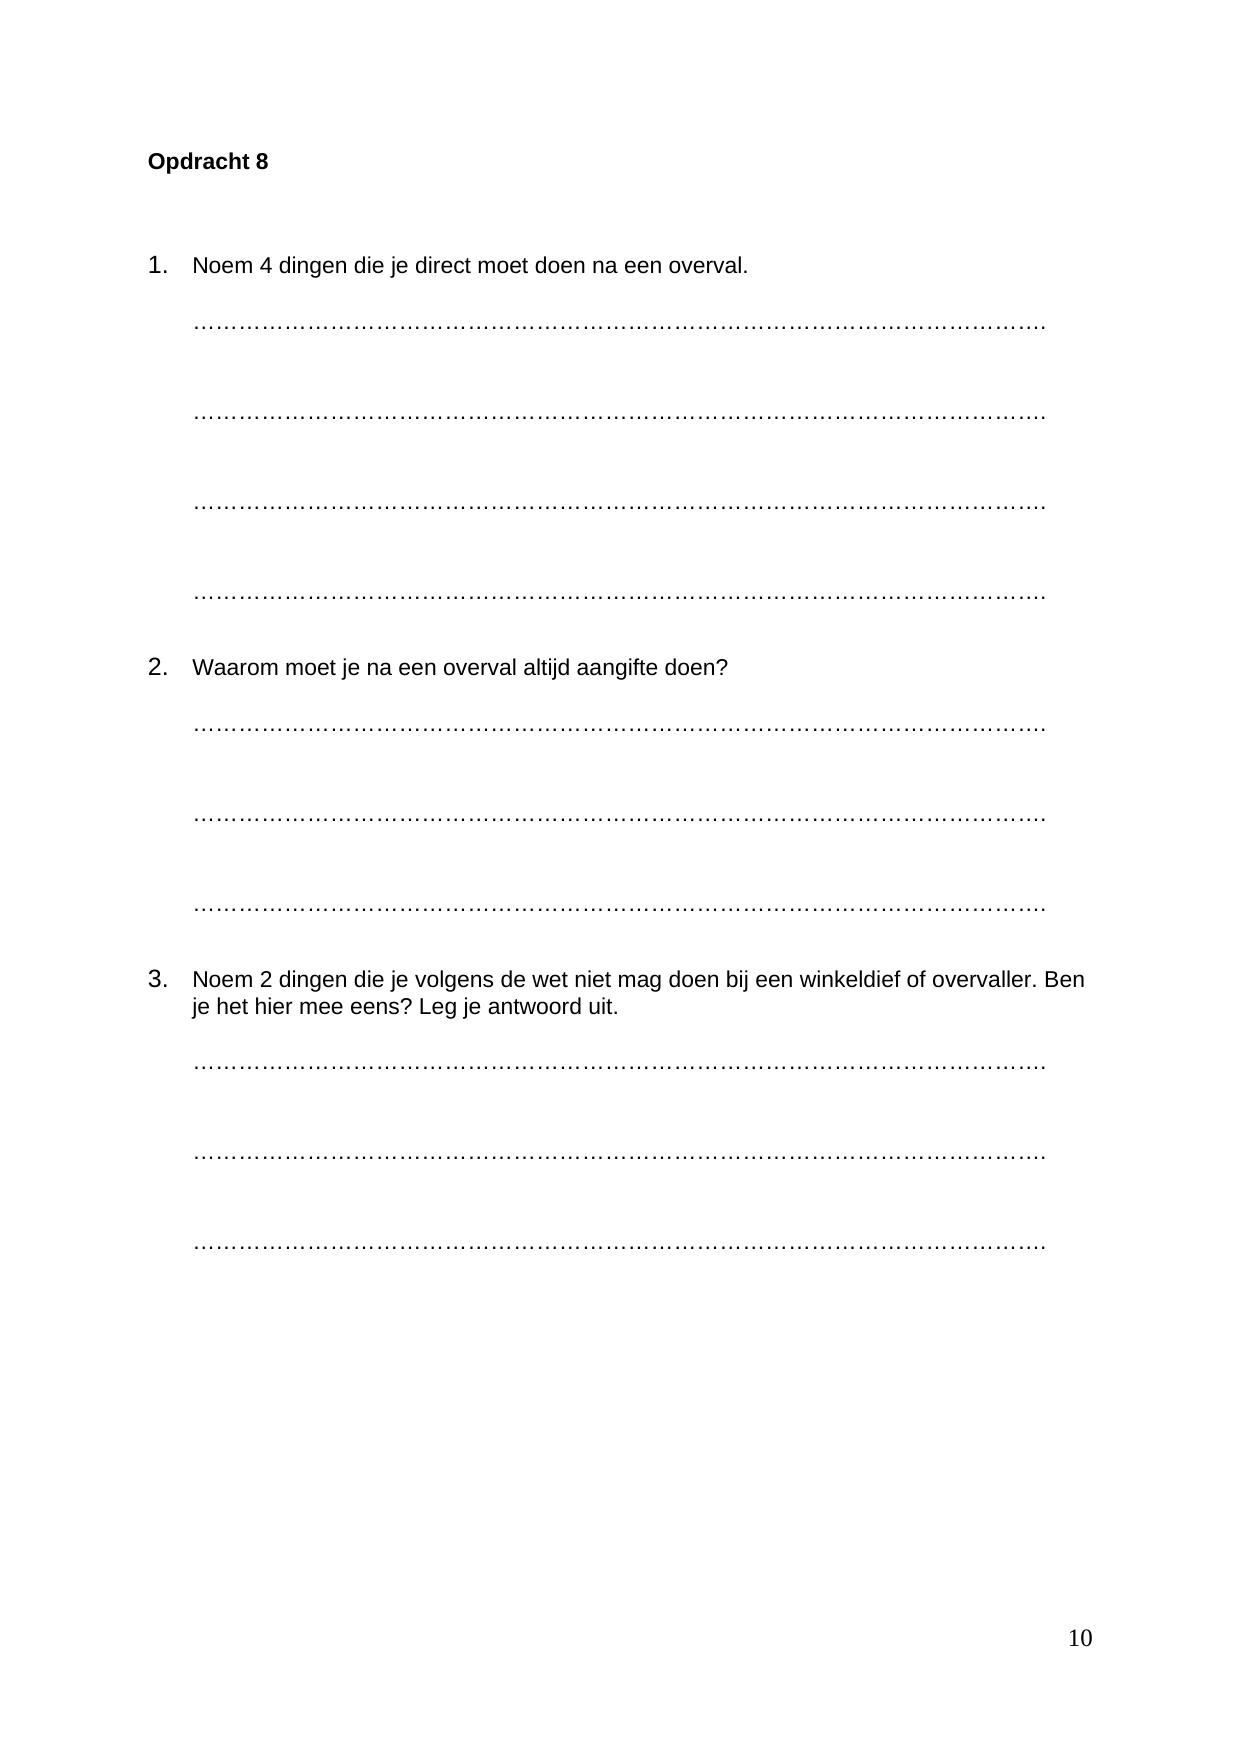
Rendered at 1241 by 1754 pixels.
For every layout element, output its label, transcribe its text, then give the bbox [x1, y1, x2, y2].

list Waarom moet je na een overval altijd aangifte doen? [148, 652, 1093, 681]
text …………………………………………………………………………………………………. [192, 800, 1093, 826]
text …………………………………………………………………………………………………. [192, 1228, 1093, 1254]
text …………………………………………………………………………………………………. [192, 578, 1093, 605]
text …………………………………………………………………………………………………. [192, 308, 1093, 334]
text …………………………………………………………………………………………………. [192, 1048, 1093, 1074]
text Opdracht 8 [148, 148, 1093, 174]
text …………………………………………………………………………………………………. [192, 398, 1093, 424]
text …………………………………………………………………………………………………. [192, 890, 1093, 916]
list Noem 2 dingen die je volgens de wet niet mag doen bij een winkeldief of overvaller. Ben je het hier mee eens? Leg je antwoord uit. [148, 964, 1093, 1019]
list Noem 4 dingen die je direct moet doen na een overval. [148, 250, 1093, 279]
text …………………………………………………………………………………………………. [192, 488, 1093, 514]
text …………………………………………………………………………………………………. [192, 710, 1093, 736]
text …………………………………………………………………………………………………. [192, 1138, 1093, 1164]
